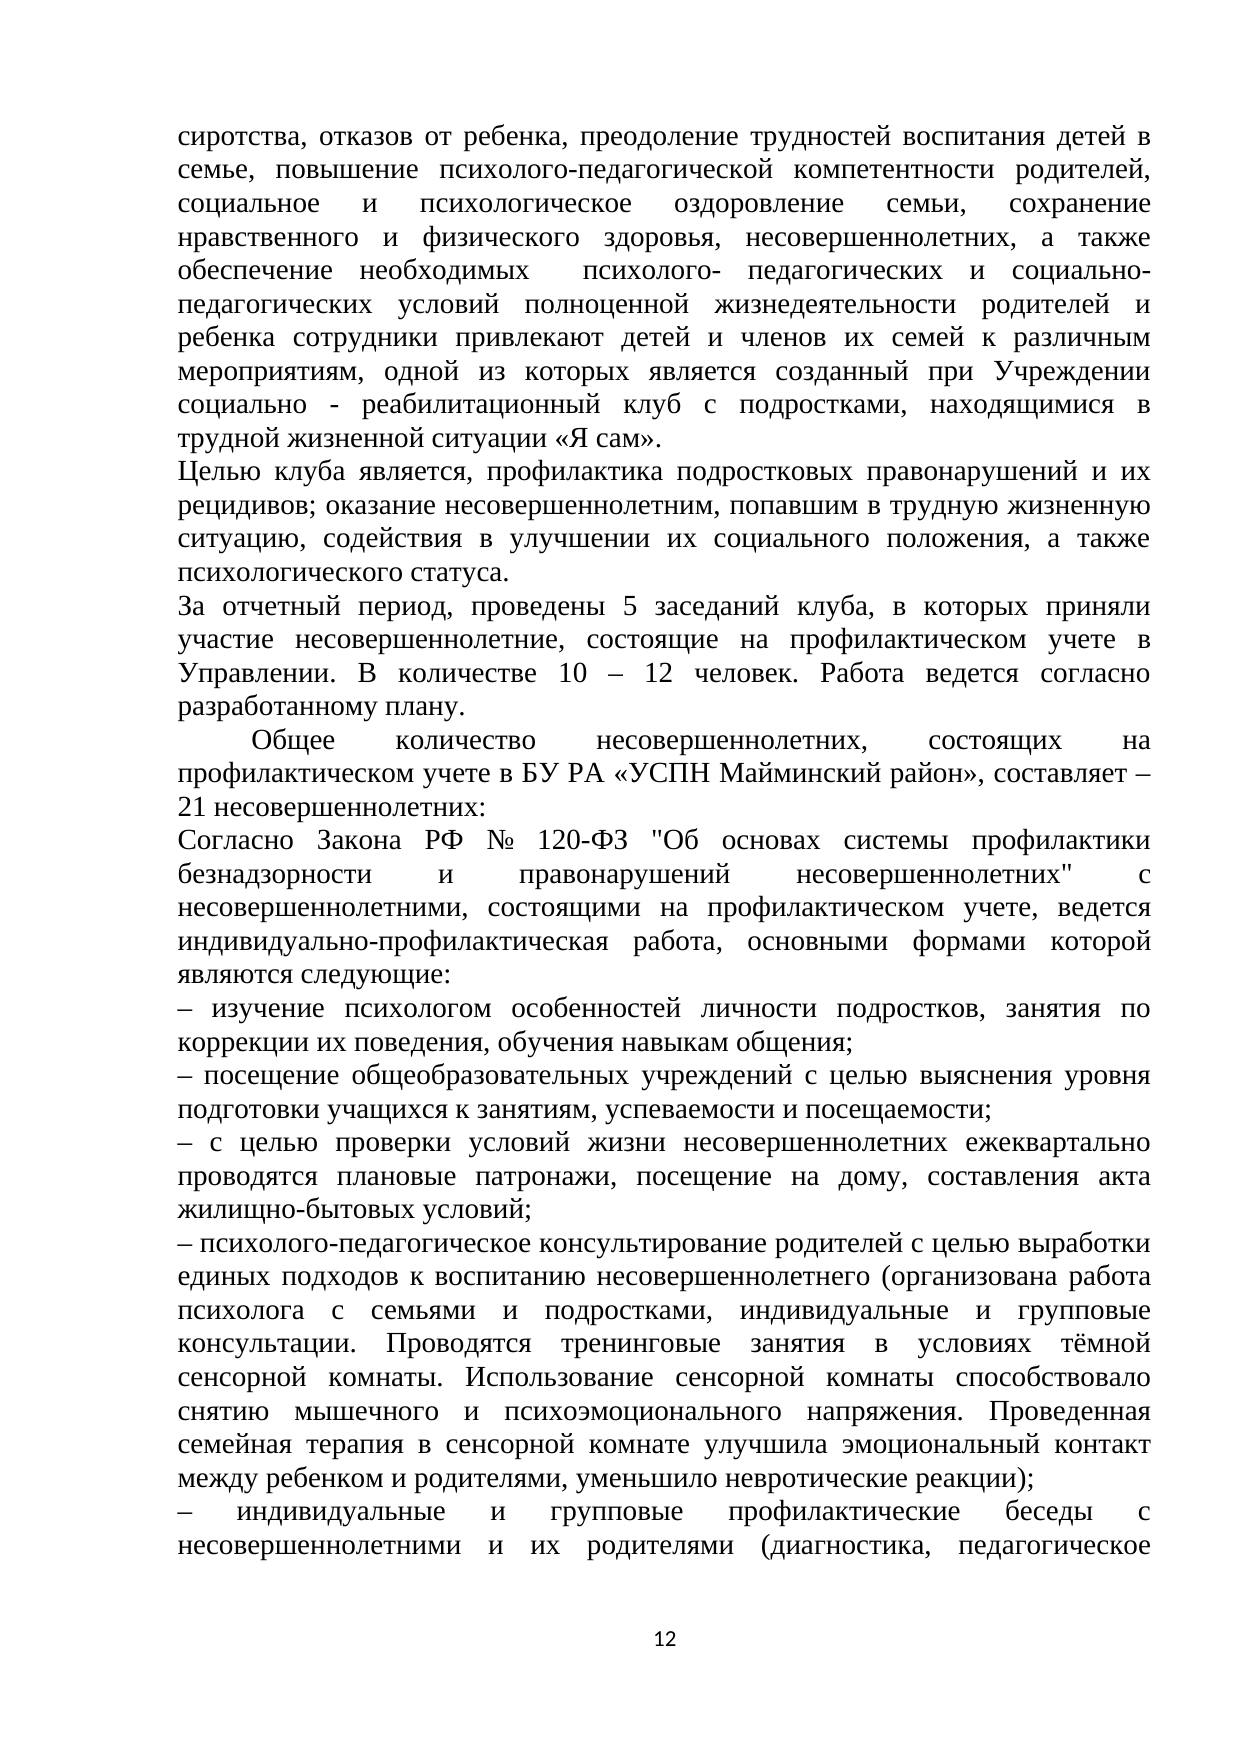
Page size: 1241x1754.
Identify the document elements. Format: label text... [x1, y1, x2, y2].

text Согласно Закона РФ № 120-ФЗ "Об основах системы профилактики безнадзорности и правонарушений несовершеннолетних" с несовершеннолетними, состоящими на профилактическом учете, ведется индивидуально-профилактическая работа, основными формами которой являются следующие: [177, 822, 1152, 990]
text – психолого-педагогическое консультирование родителей с целью выработки единых подходов к воспитанию несовершеннолетнего (организована работа психолога с семьями и подростками, индивидуальные и групповые консультации. Проводятся тренинговые занятия в условиях тёмной сенсорной комнаты. Использование сенсорной комнаты способствовало снятию мышечного и психоэмоционального напряжения. Проведенная семейная терапия в сенсорной комнате улучшила эмоциональный контакт между ребенком и родителями, уменьшило невротические реакции); [177, 1225, 1152, 1493]
text – посещение общеобразовательных учреждений с целью выяснения уровня подготовки учащихся к занятиям, успеваемости и посещаемости; [177, 1057, 1152, 1124]
text Общее количество несовершеннолетних, состоящих на профилактическом учете в БУ РА «УСПН Майминский район», составляет – 21 несовершеннолетних: [177, 722, 1152, 822]
text – с целью проверки условий жизни несовершеннолетних ежеквартально проводятся плановые патронажи, посещение на дому, составления акта жилищно-бытовых условий; [177, 1124, 1152, 1225]
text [177, 118, 1152, 453]
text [177, 1493, 1152, 1560]
text – изучение психологом особенностей личности подростков, занятия по коррекции их поведения, обучения навыкам общения; [177, 990, 1152, 1057]
text Целью клуба является, профилактика подростковых правонарушений и их рецидивов; оказание несовершеннолетним, попавшим в трудную жизненную ситуацию, содействия в улучшении их социального положения, а также психологического статуса. [177, 453, 1152, 588]
text За отчетный период, проведены 5 заседаний клуба, в которых приняли участие несовершеннолетние, состоящие на профилактическом учете в Управлении. В количестве 10 – 12 человек. Работа ведется согласно разработанному плану. [177, 588, 1152, 722]
